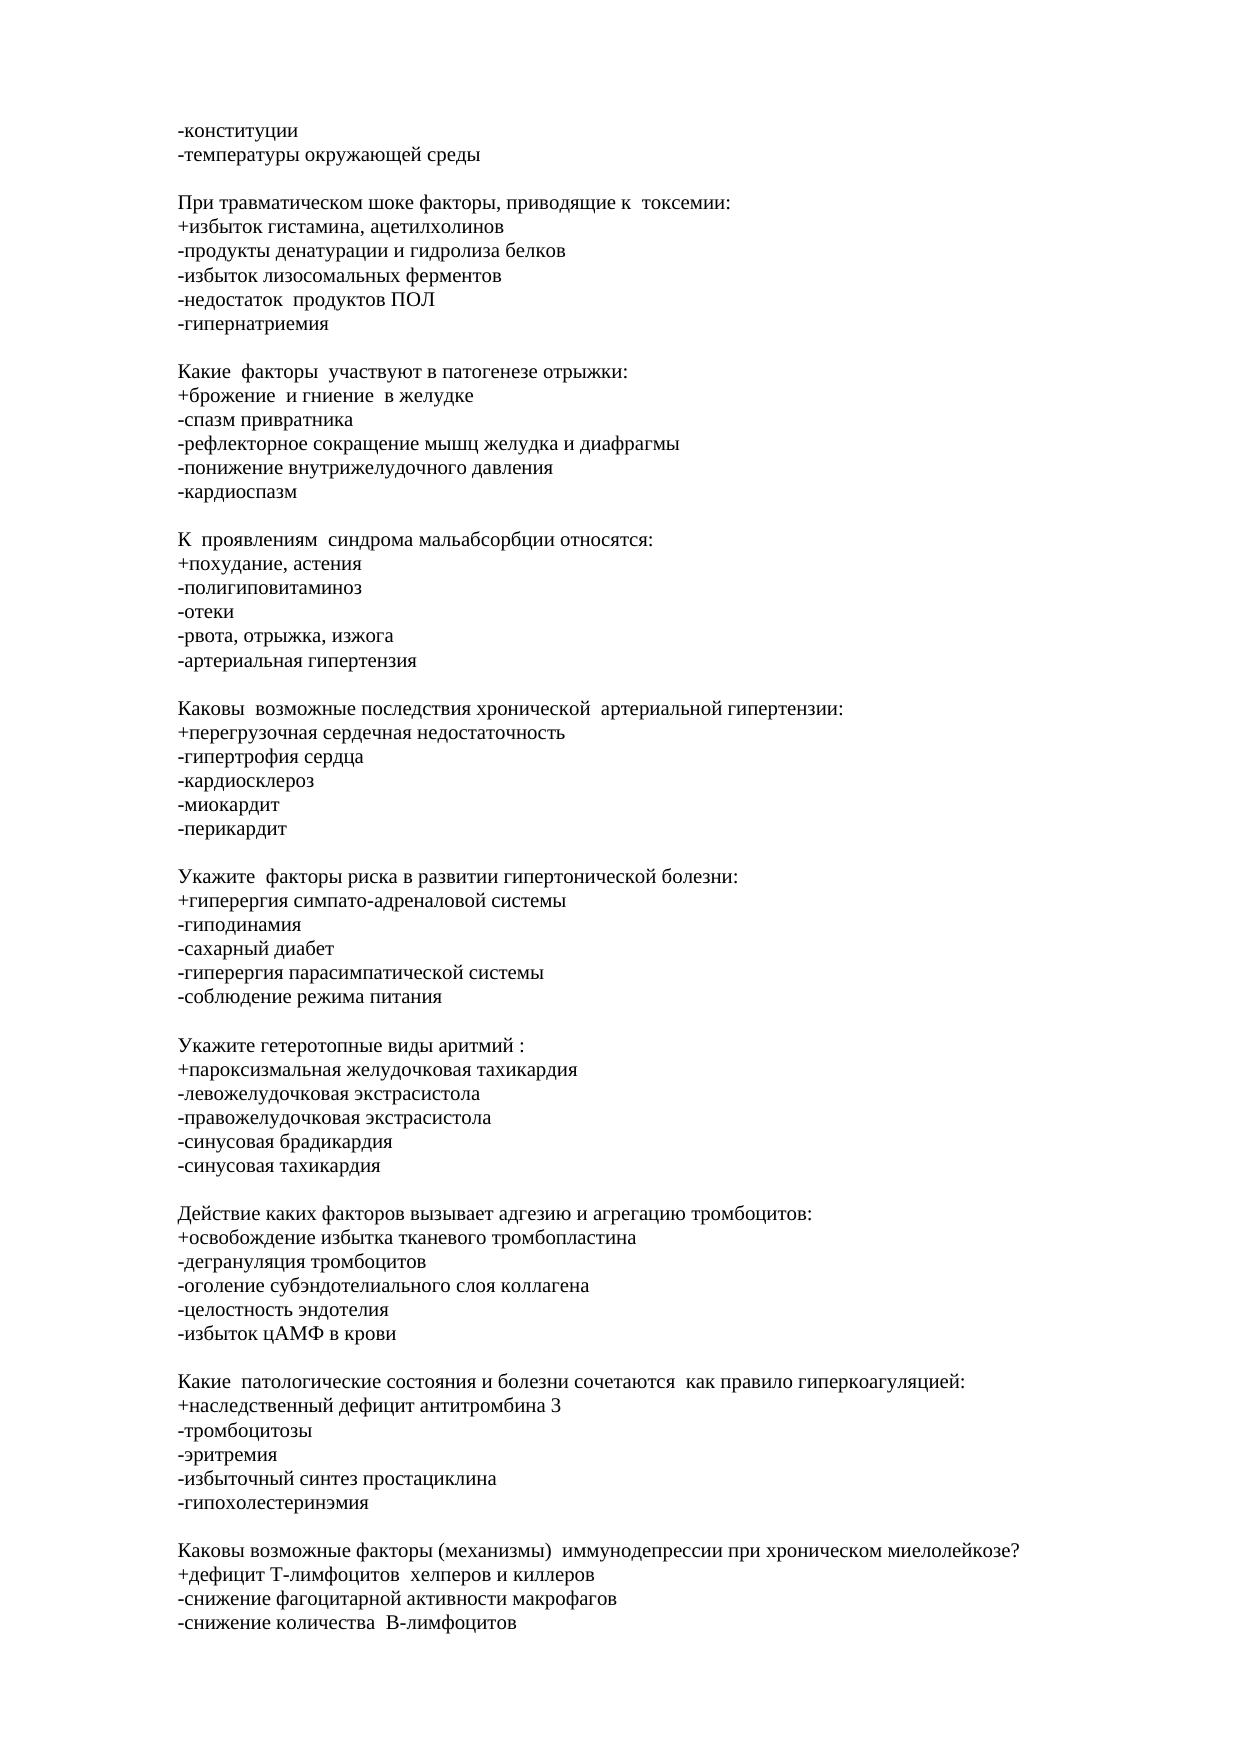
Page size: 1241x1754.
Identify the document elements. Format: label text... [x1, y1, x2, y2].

text Какие факторы участвуют в патогенезе отрыжки: [177, 359, 1152, 383]
text -продукты денатурации и гидролиза белков [177, 238, 1152, 262]
text -соблюдение режима питания [177, 984, 1152, 1008]
text -миокардит [177, 792, 1152, 816]
text -перикардит [177, 816, 1152, 840]
text +освобождение избытка тканевого тромбопластина [177, 1225, 1152, 1249]
text -тромбоцитозы [177, 1417, 1152, 1442]
text -кардиоспазм [177, 479, 1152, 503]
text -правожелудочковая экстрасистола [177, 1105, 1152, 1129]
text -кардиосклероз [177, 768, 1152, 792]
text -понижение внутрижелудочного давления [177, 455, 1152, 479]
text При травматическом шоке факторы, приводящие к токсемии: [177, 190, 1152, 214]
text -отеки [177, 599, 1152, 623]
text -целостность эндотелия [177, 1297, 1152, 1321]
text +дефицит Т-лимфоцитов хелперов и киллеров [177, 1562, 1152, 1586]
text -оголение субэндотелиального слоя коллагена [177, 1273, 1152, 1297]
text -артериальная гипертензия [177, 647, 1152, 672]
text Действие каких факторов вызывает адгезию и агрегацию тромбоцитов: [177, 1201, 1152, 1225]
text -снижение количества В-лимфоцитов [177, 1610, 1152, 1634]
text -температуры окружающей среды [177, 142, 1152, 166]
text +наследственный дефицит антитромбина 3 [177, 1393, 1152, 1417]
text -гиподинамия [177, 912, 1152, 936]
text -левожелудочковая экстрасистола [177, 1081, 1152, 1105]
text -гиперергия парасимпатической системы [177, 960, 1152, 984]
text -синусовая брадикардия [177, 1129, 1152, 1153]
text -избыток лизосомальных ферментов [177, 262, 1152, 287]
text Каковы возможные последствия хронической артериальной гипертензии: [177, 696, 1152, 720]
text +избыток гистамина, ацетилхолинов [177, 214, 1152, 238]
text -рефлекторное сокращение мышц желудка и диафрагмы [177, 431, 1152, 455]
text -снижение фагоцитарной активности макрофагов [177, 1586, 1152, 1610]
text -спазм привратника [177, 407, 1152, 431]
text -рвота, отрыжка, изжога [177, 623, 1152, 647]
text -гипохолестеринэмия [177, 1490, 1152, 1514]
text Какие патологические состояния и болезни сочетаются как правило гиперкоагуляцией: [177, 1369, 1152, 1393]
text -гипернатриемия [177, 311, 1152, 335]
text -конституции [177, 118, 1152, 142]
text +похудание, астения [177, 551, 1152, 575]
text -избыток цАМФ в крови [177, 1321, 1152, 1345]
text -дегрануляция тромбоцитов [177, 1249, 1152, 1273]
text Укажите факторы риска в развитии гипертонической болезни: [177, 864, 1152, 888]
text Каковы возможные факторы (механизмы) иммунодепрессии при хроническом миелолейкозе? [177, 1538, 1152, 1562]
text К проявлениям синдрома мальабсорбции относятся: [177, 527, 1152, 551]
text +пароксизмальная желудочковая тахикардия [177, 1057, 1152, 1081]
text +брожение и гниение в желудке [177, 383, 1152, 407]
text -сахарный диабет [177, 936, 1152, 960]
text -избыточный синтез простациклина [177, 1466, 1152, 1490]
text +перегрузочная сердечная недостаточность [177, 720, 1152, 744]
text -эритремия [177, 1442, 1152, 1466]
text Укажите гетеротопные виды аритмий : [177, 1032, 1152, 1057]
text -полигиповитаминоз [177, 575, 1152, 599]
text -гипертрофия сердца [177, 744, 1152, 768]
text -недостаток продуктов ПОЛ [177, 287, 1152, 311]
text +гиперергия симпато-адреналовой системы [177, 888, 1152, 912]
text -синусовая тахикардия [177, 1153, 1152, 1177]
